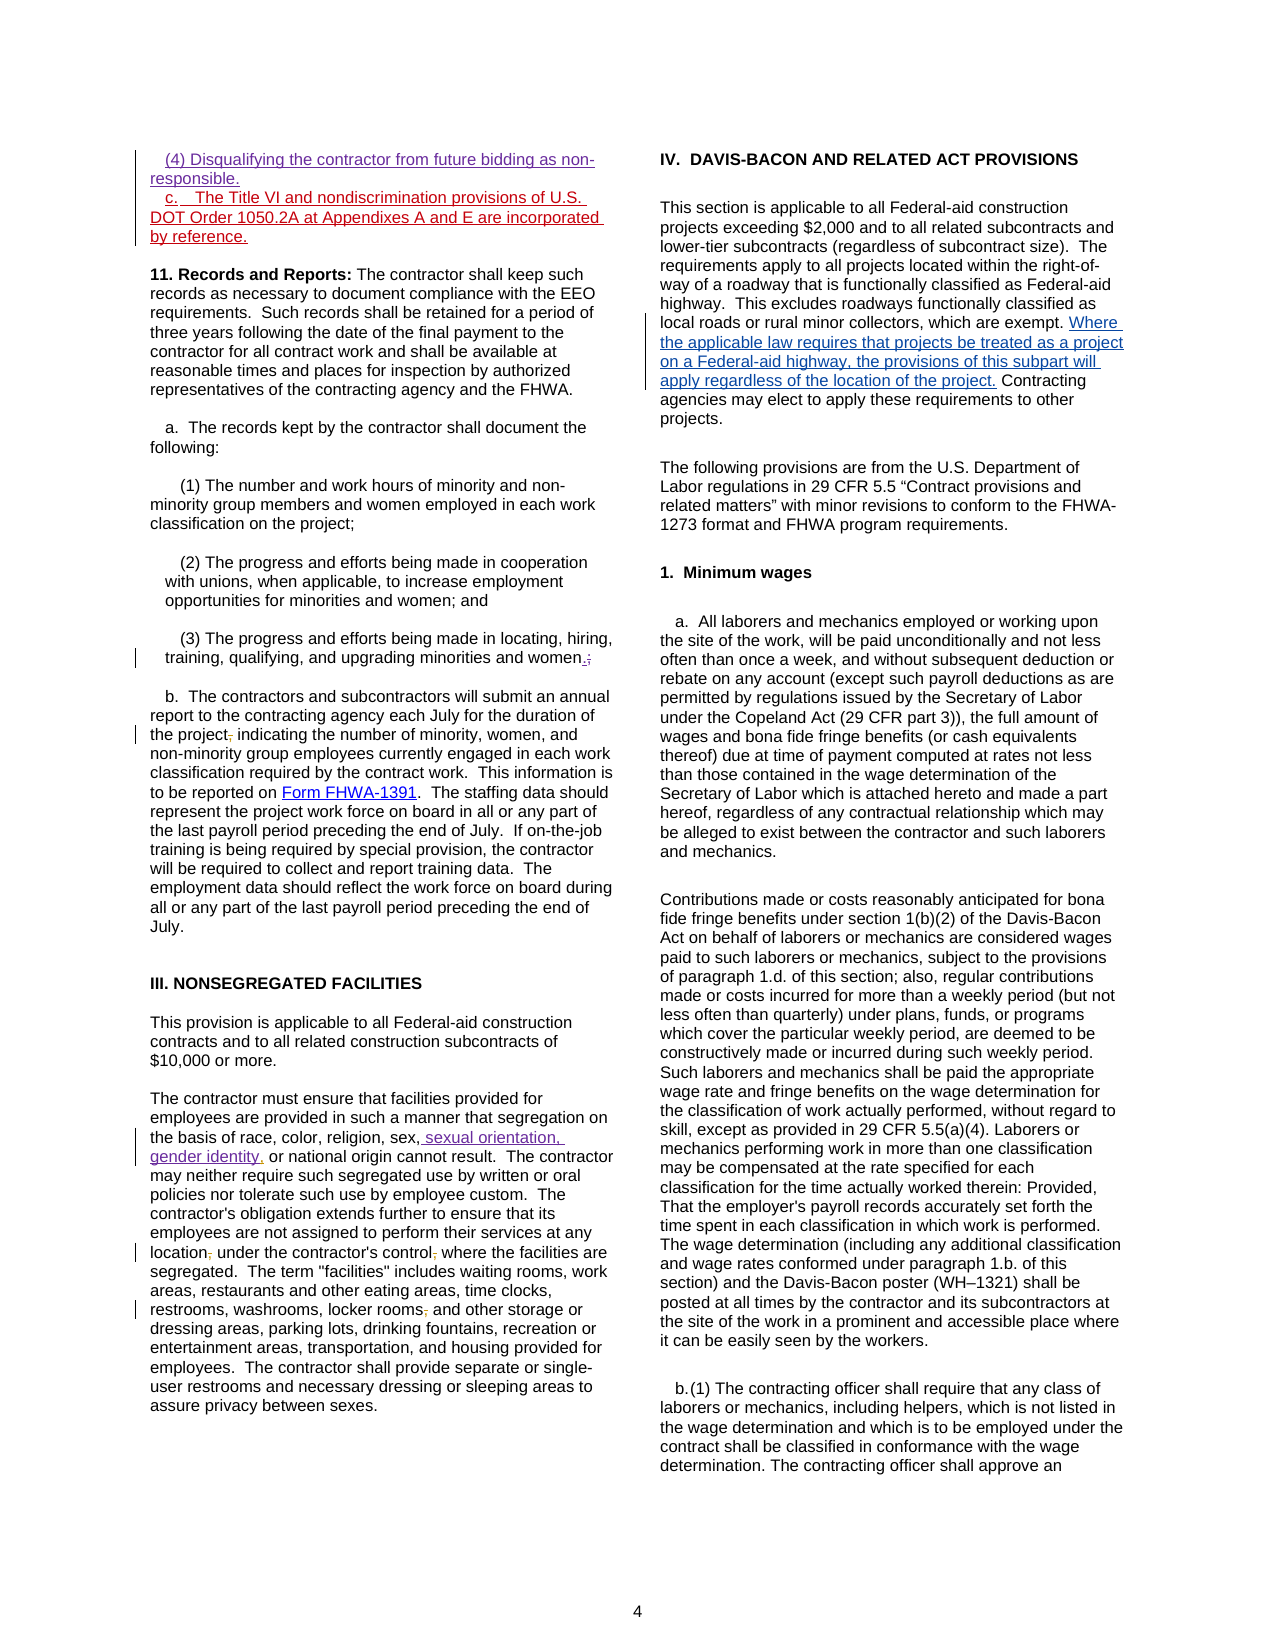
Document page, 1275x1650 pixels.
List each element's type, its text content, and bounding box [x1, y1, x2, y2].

text a. The records kept by the contractor shall document the following: [150, 418, 615, 457]
text The contractor must ensure that facilities provided for employees are provided in such a manner that segregation on the basis of race, color, religion, sex, or national origin cannot result. The contractor may neither require such segregated use by written or oral policies nor tolerate such use by employee custom. The contractor's obligation extends further to ensure that its employees are not assigned to perform their services at any location under the contractor's control where the facilities are segregated. The term "facilities" includes waiting rooms, work areas, restaurants and other eating areas, time clocks, restrooms, washrooms, locker rooms and other storage or dressing areas, parking lots, drinking fountains, recreation or entertainment areas, transportation, and housing provided for employees. The contractor shall provide separate or single-user restrooms and necessary dressing or sleeping areas to assure privacy between sexes. [150, 1089, 615, 1415]
text 11. Records and Reports: The contractor shall keep such records as necessary to document compliance with the EEO requirements. Such records shall be retained for a period of three years following the date of the final payment to the contractor for all contract work and shall be available at reasonable times and places for inspection by authorized representatives of the contracting agency and the FHWA. [150, 265, 615, 399]
text This provision is applicable to all Federal-aid construction contracts and to all related construction subcontracts of $10,000 or more. [150, 1012, 615, 1070]
text a. All laborers and mechanics employed or working upon the site of the work, will be paid unconditionally and not less often than once a week, and without subsequent deduction or rebate on any account (except such payroll deductions as are permitted by regulations issued by the Secretary of Labor under the Copeland Act (29 CFR part 3)), the full amount of wages and bona fide fringe benefits (or cash equivalents thereof) due at time of payment computed at rates not less than those contained in the wage determination of the Secretary of Labor which is attached hereto and made a part hereof, regardless of any contractual relationship which may be alleged to exist between the contractor and such laborers and mechanics. [660, 612, 1125, 861]
text (2) The progress and efforts being made in cooperation with unions, when applicable, to increase employment opportunities for minorities and women; and [165, 552, 615, 610]
text This section is applicable to all Federal-aid construction projects exceeding $2,000 and to all related subcontracts and lower-tier subcontracts (regardless of subcontract size). The requirements apply to all projects located within the right-of-way of a roadway that is functionally classified as Federal-aid highway. This excludes roadways functionally classified as local roads or rural minor collectors, which are exempt. Contracting agencies may elect to apply these requirements to other projects. [660, 198, 1125, 428]
subtitle III. NONSEGREGATED FACILITIES [150, 974, 615, 993]
text b. The contractors and subcontractors will submit an annual report to the contracting agency each July for the duration of the project indicating the number of minority, women, and non-minority group employees currently engaged in each work classification required by the contract work. This information is to be reported on Form FHWA-1391. The staffing data should represent the project work force on board in all or any part of the last payroll period preceding the end of July. If on-the-job training is being required by special provision, the contractor will be required to collect and report training data. The employment data should reflect the work force on board during all or any part of the last payroll period preceding the end of July. [150, 687, 615, 936]
subtitle IV. Davis-Bacon and Related Act Provisions [660, 150, 1125, 169]
text 1. Minimum wages [660, 563, 1125, 582]
text The following provisions are from the U.S. Department of Labor regulations in 29 CFR 5.5 “Contract provisions and related matters” with minor revisions to conform to the FHWA-1273 format and FHWA program requirements. [660, 457, 1125, 534]
text (3) The progress and efforts being made in locating, hiring, training, qualifying, and upgrading minorities and women [165, 629, 615, 667]
text Contributions made or costs reasonably anticipated for bona fide fringe benefits under section 1(b)(2) of the Davis-Bacon Act on behalf of laborers or mechanics are considered wages paid to such laborers or mechanics, subject to the provisions of paragraph 1.d. of this section; also, regular contributions made or costs incurred for more than a weekly period (but not less often than quarterly) under plans, funds, or programs which cover the particular weekly period, are deemed to be constructively made or incurred during such weekly period. Such laborers and mechanics shall be paid the appropriate wage rate and fringe benefits on the wage determination for the classification of work actually performed, without regard to skill, except as provided in 29 CFR 5.5(a)(4). Laborers or mechanics performing work in more than one classification may be compensated at the rate specified for each classification for the time actually worked therein: Provided, That the employer's payroll records accurately set forth the time spent in each classification in which work is performed. The wage determination (including any additional classification and wage rates conformed under paragraph 1.b. of this section) and the Davis-Bacon poster (WH–1321) shall be posted at all times by the contractor and its subcontractors at the site of the work in a prominent and accessible place where it can be easily seen by the workers. [660, 890, 1125, 1350]
text (1) The number and work hours of minority and non-minority group members and women employed in each work classification on the project; [150, 476, 615, 533]
